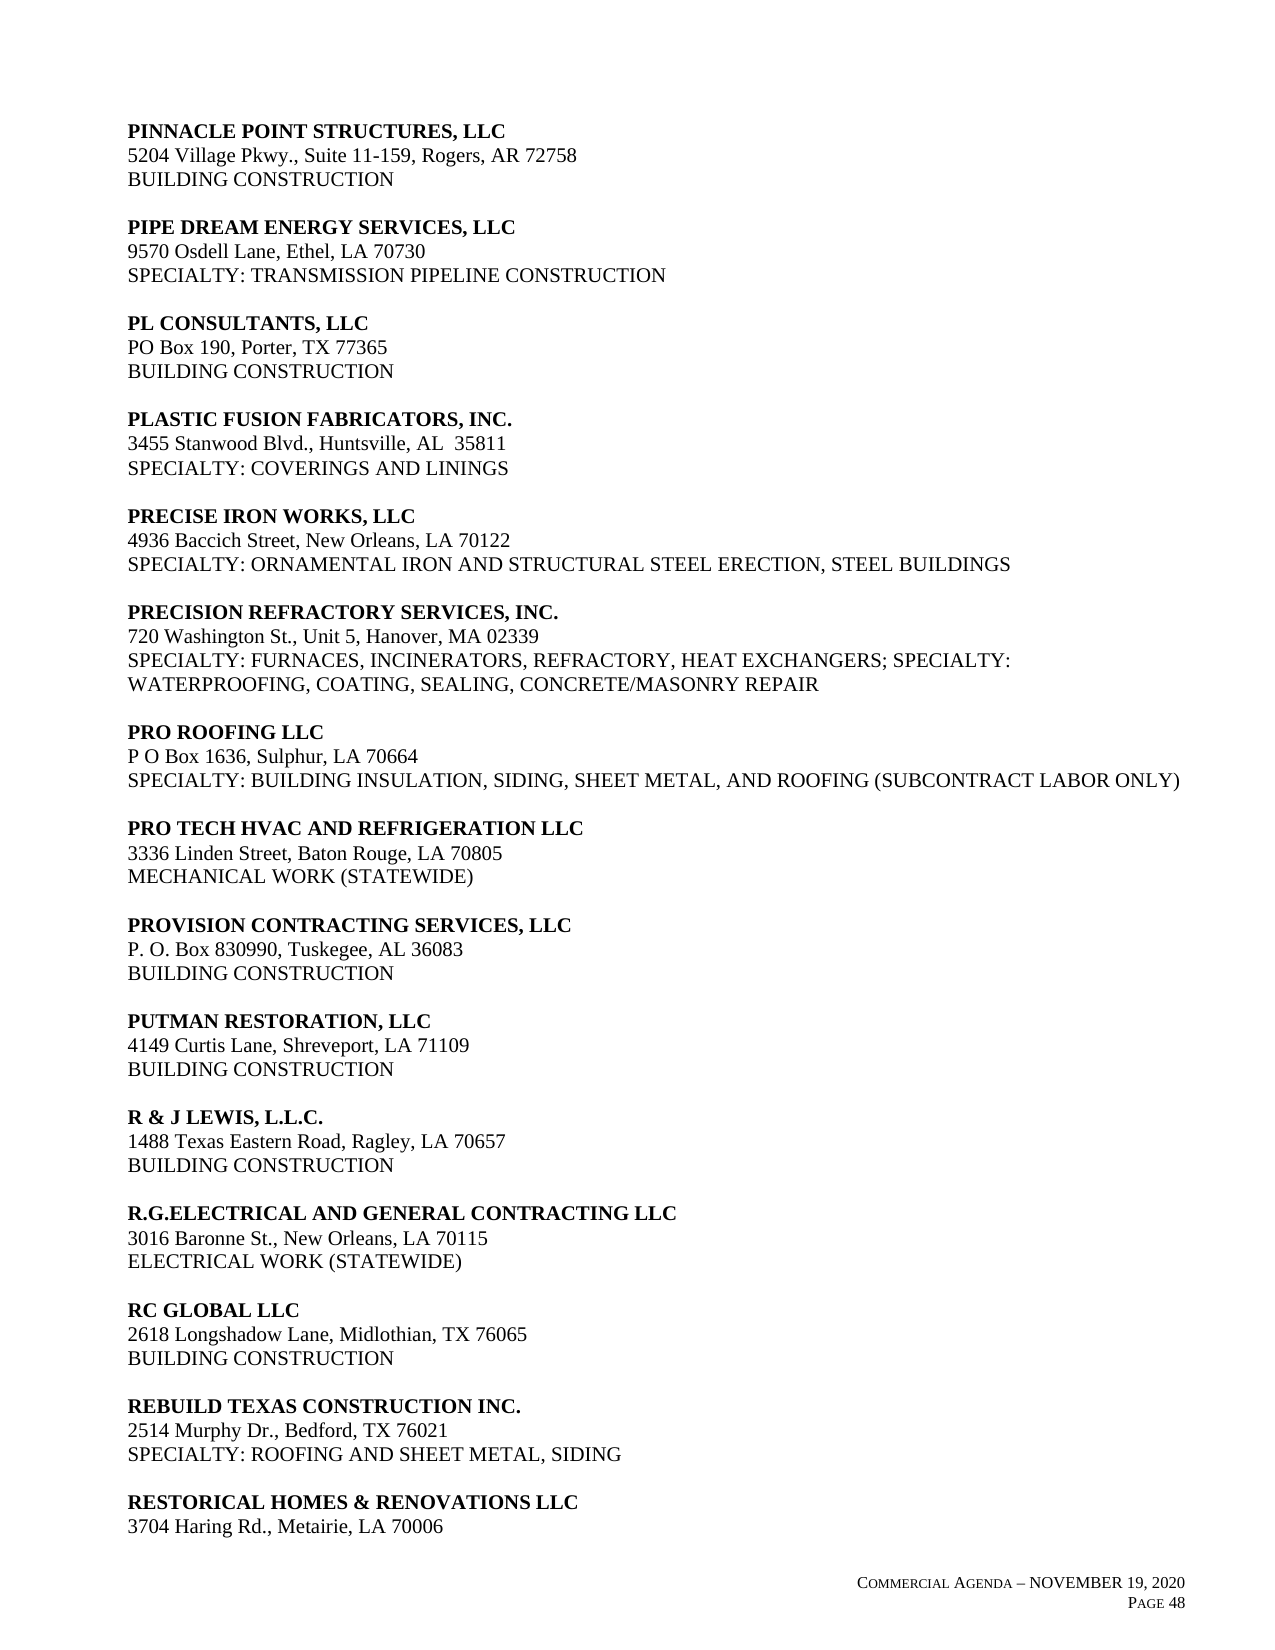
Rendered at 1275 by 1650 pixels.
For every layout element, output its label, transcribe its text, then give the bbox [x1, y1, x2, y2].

text 1488 Texas Eastern Road, Ragley, LA 70657 [127, 1129, 1185, 1153]
text BUILDING CONSTRUCTION [127, 961, 1185, 985]
text PRO ROOFING LLC [127, 720, 1185, 744]
text MECHANICAL WORK (STATEWIDE) [127, 864, 1185, 888]
text 3016 Baronne St., New Orleans, LA 70115 [127, 1225, 1185, 1249]
text PRO TECH HVAC AND REFRIGERATION LLC [127, 816, 1185, 840]
text R & J LEWIS, L.L.C. [127, 1105, 1185, 1129]
text BUILDING CONSTRUCTION [127, 1346, 1185, 1370]
text P O Box 1636, Sulphur, LA 70664 [127, 744, 1185, 768]
text 2514 Murphy Dr., Bedford, TX 76021 [127, 1418, 1185, 1442]
text 3704 Haring Rd., Metairie, LA 70006 [127, 1514, 1185, 1538]
text SPECIALTY: COVERINGS AND LININGS [127, 455, 1185, 479]
text BUILDING CONSTRUCTION [127, 167, 1185, 191]
text PLASTIC FUSION FABRICATORS, INC. [127, 407, 1185, 431]
text SPECIALTY: BUILDING INSULATION, SIDING, SHEET METAL, AND ROOFING (SUBCONTRACT LABOR ONLY) [127, 768, 1185, 792]
text RESTORICAL HOMES & RENOVATIONS LLC [127, 1490, 1185, 1514]
text R.G.ELECTRICAL AND GENERAL CONTRACTING LLC [127, 1201, 1185, 1225]
text 2618 Longshadow Lane, Midlothian, TX 76065 [127, 1322, 1185, 1346]
text 4936 Baccich Street, New Orleans, LA 70122 [127, 528, 1185, 552]
text SPECIALTY: ROOFING AND SHEET METAL, SIDING [127, 1442, 1185, 1466]
text BUILDING CONSTRUCTION [127, 359, 1185, 383]
text 3455 Stanwood Blvd., Huntsville, AL 35811 [127, 431, 1185, 455]
text SPECIALTY: ORNAMENTAL IRON AND STRUCTURAL STEEL ERECTION, STEEL BUILDINGS [127, 552, 1185, 576]
text ELECTRICAL WORK (STATEWIDE) [127, 1249, 1185, 1273]
text 4149 Curtis Lane, Shreveport, LA 71109 [127, 1033, 1185, 1057]
text RC GLOBAL LLC [127, 1298, 1185, 1322]
text 5204 Village Pkwy., Suite 11-159, Rogers, AR 72758 [127, 143, 1185, 167]
text SPECIALTY: FURNACES, INCINERATORS, REFRACTORY, HEAT EXCHANGERS; SPECIALTY: WATERPROOFING, COATING, SEALING, CONCRETE/MASONRY REPAIR [127, 648, 1185, 696]
text SPECIALTY: TRANSMISSION PIPELINE CONSTRUCTION [127, 263, 1185, 287]
text PO Box 190, Porter, TX 77365 [127, 335, 1185, 359]
text PL CONSULTANTS, LLC [127, 311, 1185, 335]
text 9570 Osdell Lane, Ethel, LA 70730 [127, 239, 1185, 263]
text 3336 Linden Street, Baton Rouge, LA 70805 [127, 840, 1185, 864]
text BUILDING CONSTRUCTION [127, 1057, 1185, 1081]
text P. O. Box 830990, Tuskegee, AL 36083 [127, 937, 1185, 961]
text REBUILD TEXAS CONSTRUCTION INC. [127, 1394, 1185, 1418]
text PRECISE IRON WORKS, LLC [127, 503, 1185, 528]
text PRECISION REFRACTORY SERVICES, INC. [127, 600, 1185, 624]
text BUILDING CONSTRUCTION [127, 1153, 1185, 1177]
text PUTMAN RESTORATION, LLC [127, 1009, 1185, 1033]
text 720 Washington St., Unit 5, Hanover, MA 02339 [127, 624, 1185, 648]
text PINNACLE POINT STRUCTURES, LLC [127, 118, 1185, 143]
text PIPE DREAM ENERGY SERVICES, LLC [127, 215, 1185, 239]
text PROVISION CONTRACTING SERVICES, LLC [127, 913, 1185, 937]
